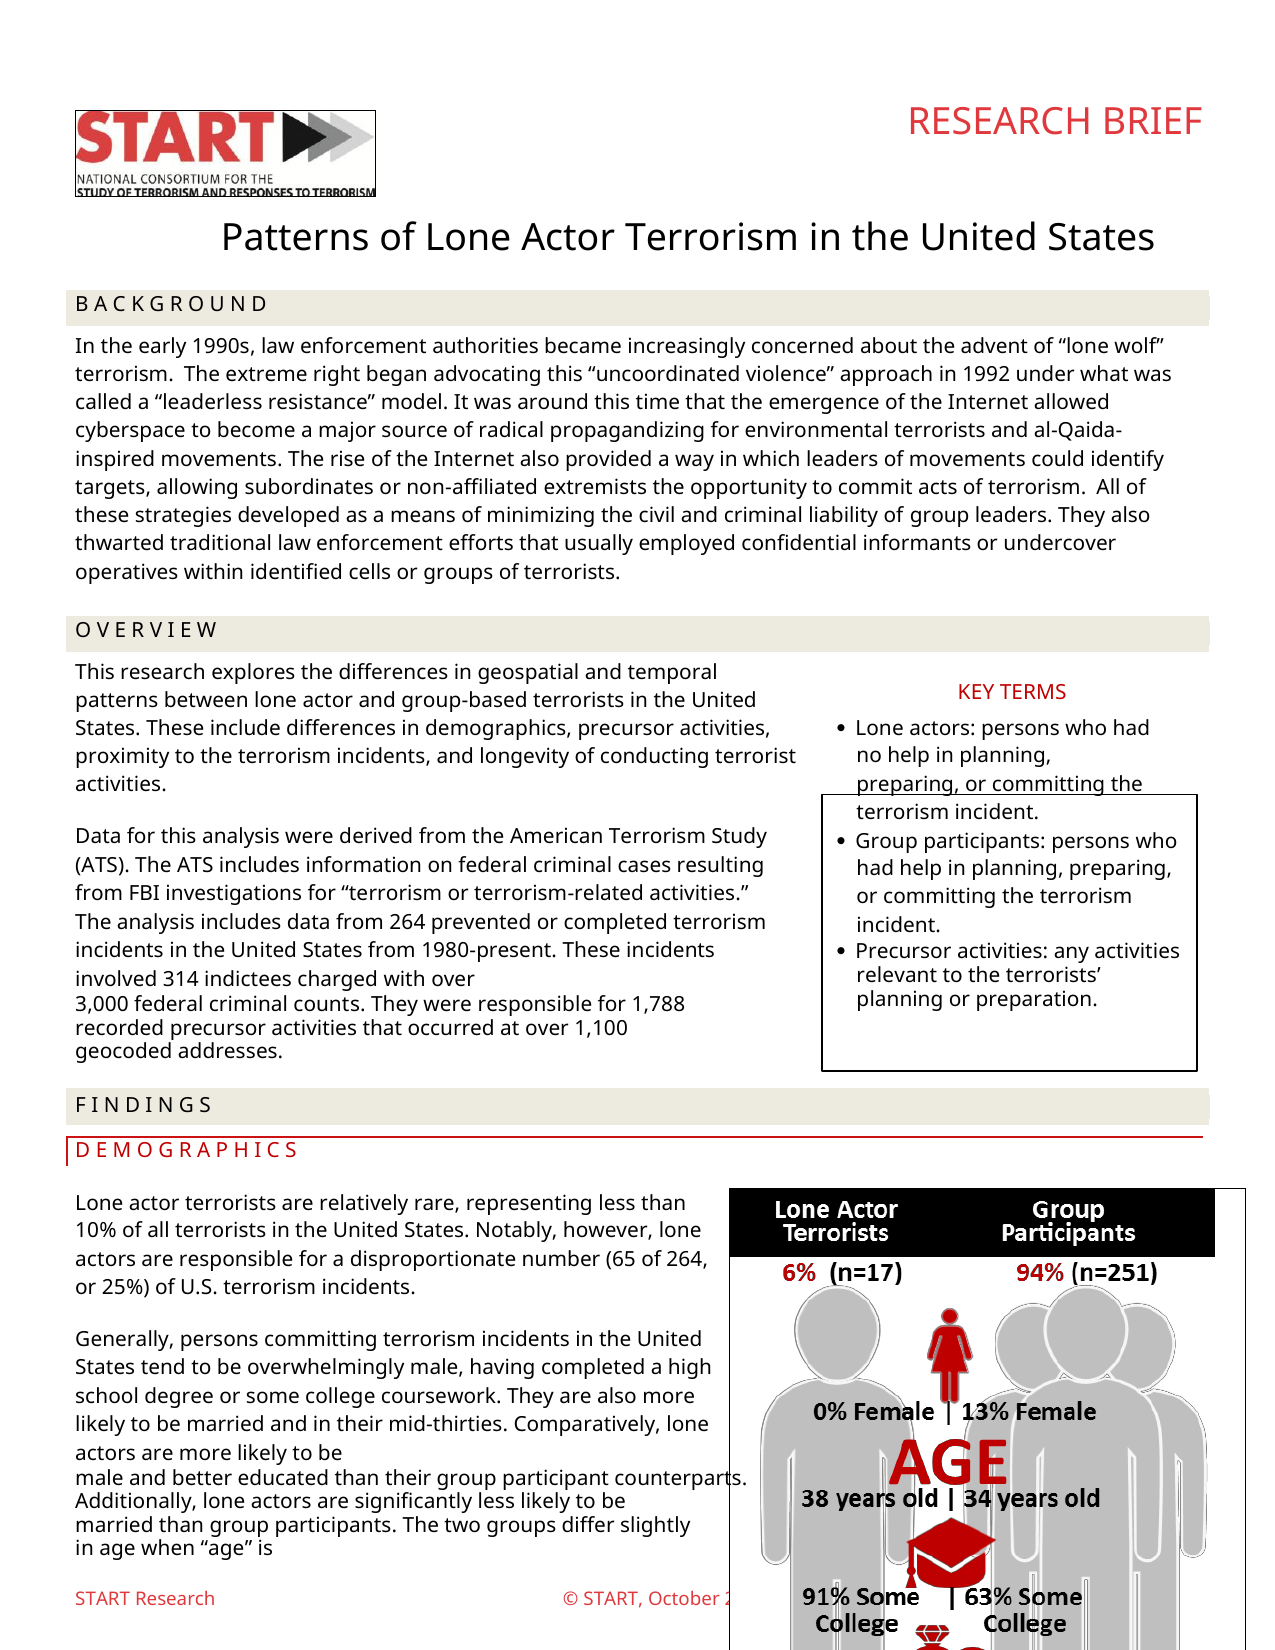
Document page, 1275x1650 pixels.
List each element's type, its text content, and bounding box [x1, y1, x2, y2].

picture [730, 1490, 1245, 1650]
text Generally, persons committing terrorism incidents in the United States tend to be overwhelmingly male, having completed a high school degree or some college coursework. They are also more likely to be married and in their mid-thirties. Comparatively, lone actors are more likely to be [75, 1324, 714, 1466]
text  Group participants: persons who had help in planning, preparing, or committing the terrorism incident. [837, 826, 1185, 938]
text D E M O G R A P H I C S [75, 1136, 1258, 1164]
text This research explores the differences in geospatial and temporal patterns between lone actor and group-based terrorists in the United States. These include differences in demographics, precursor activities, proximity to the terrorism incidents, and longevity of conducting terrorist activities. [75, 657, 797, 798]
text Patterns of Lone Actor Terrorism in the United States [221, 215, 1258, 257]
text O V E R V I E W [75, 615, 794, 643]
text RESEARCH BRIEF [64, 99, 1202, 141]
text Lone actor terrorists are relatively rare, representing less than 10% of all terrorists in the United States. Notably, however, lone actors are responsible for a disproportionate number (65 of 264, or 25%) of U.S. terrorism incidents. [75, 1188, 716, 1300]
text B A C K G R O U N D [75, 289, 1258, 318]
text In the early 1990s, law enforcement authorities became increasingly concerned about the advent of “lone wolf” terrorism. The extreme right began advocating this “uncoordinated violence” approach in 1992 under what was called a “leaderless resistance” model. It was around this time that the emergence of the Internet allowed cyberspace to become a major source of radical propagandizing for environmental terrorists and al-Qaida-inspired movements. The rise of the Internet also provided a way in which leaders of movements could identify targets, allowing subordinates or non-affiliated extremists the opportunity to commit acts of terrorism. All of these strategies developed as a means of minimizing the civil and criminal liability of group leaders. They also thwarted traditional law enforcement efforts that usually employed confidential informants or undercover operatives within identified cells or groups of terrorists. [75, 331, 1193, 585]
text F I N D I N G S [75, 1093, 1258, 1116]
text Data for this analysis were derived from the American Terrorism Study (ATS). The ATS includes information on federal criminal cases resulting from FBI investigations for “terrorism or terrorism-related activities.” The analysis includes data from 264 prevented or completed terrorism incidents in the United States from 1980-present. These incidents involved 314 indictees charged with over [75, 822, 789, 992]
text 3,000 federal criminal counts. They were responsible for 1,788 recorded precursor activities that occurred at over 1,100 geocoded addresses. [75, 993, 719, 1063]
text KEY TERMS [957, 677, 1258, 706]
text male and better educated than their group participant counterparts. [75, 1466, 1258, 1490]
text Additionally, lone actors are significantly less likely to be married than group participants. The two groups differ slightly in age when “age” is [75, 1490, 690, 1561]
text  Precursor activities: any activities relevant to the terrorists’ planning or preparation. [837, 940, 1183, 1011]
picture [76, 141, 375, 196]
picture [730, 1189, 1245, 1466]
text  Lone actors: persons who had no help in planning, preparing, or committing the terrorism incident. [837, 713, 1160, 826]
